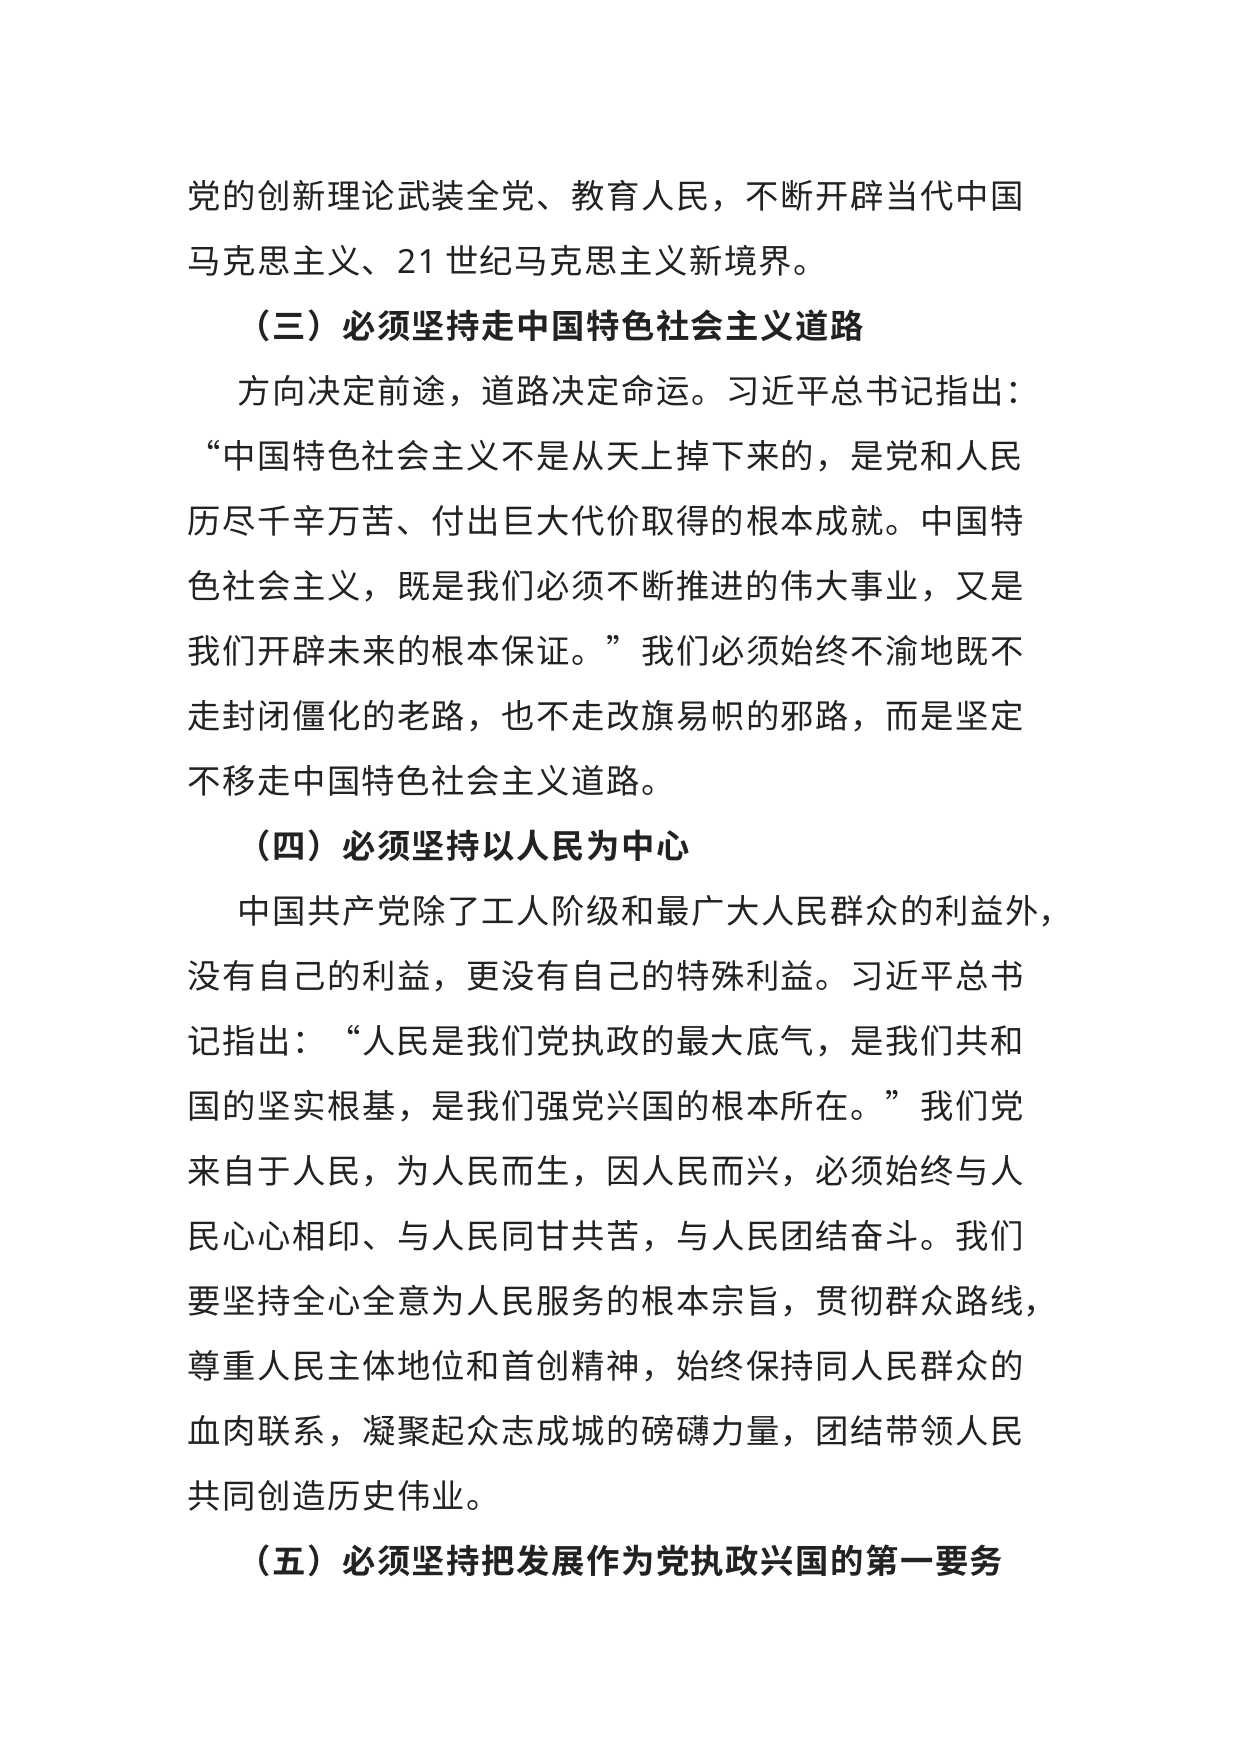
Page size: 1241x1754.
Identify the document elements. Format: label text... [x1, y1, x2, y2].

text 中国共产党除了工人阶级和最广大人民群众的利益外，没有自己的利益，更没有自己的特殊利益。习近平总书记指出：“人民是我们党执政的最大底气，是我们共和国的坚实根基，是我们强党兴国的根本所在。”我们党来自于人民，为人民而生，因人民而兴，必须始终与人民心心相印、与人民同甘共苦，与人民团结奋斗。我们要坚持全心全意为人民服务的根本宗旨，贯彻群众路线，尊重人民主体地位和首创精神，始终保持同人民群众的血肉联系，凝聚起众志成城的磅礴力量，团结带领人民共同创造历史伟业。 [187, 877, 1053, 1527]
text （四）必须坚持以人民为中心 [187, 812, 1053, 877]
text （三）必须坚持走中国特色社会主义道路 [187, 292, 1053, 357]
text 方向决定前途，道路决定命运。习近平总书记指出：“中国特色社会主义不是从天上掉下来的，是党和人民历尽千辛万苦、付出巨大代价取得的根本成就。中国特色社会主义，既是我们必须不断推进的伟大事业，又是我们开辟未来的根本保证。”我们必须始终不渝地既不走封闭僵化的老路，也不走改旗易帜的邪路，而是坚定不移走中国特色社会主义道路。 [187, 357, 1053, 812]
text （五）必须坚持把发展作为党执政兴国的第一要务 [187, 1527, 1053, 1592]
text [187, 162, 1053, 292]
